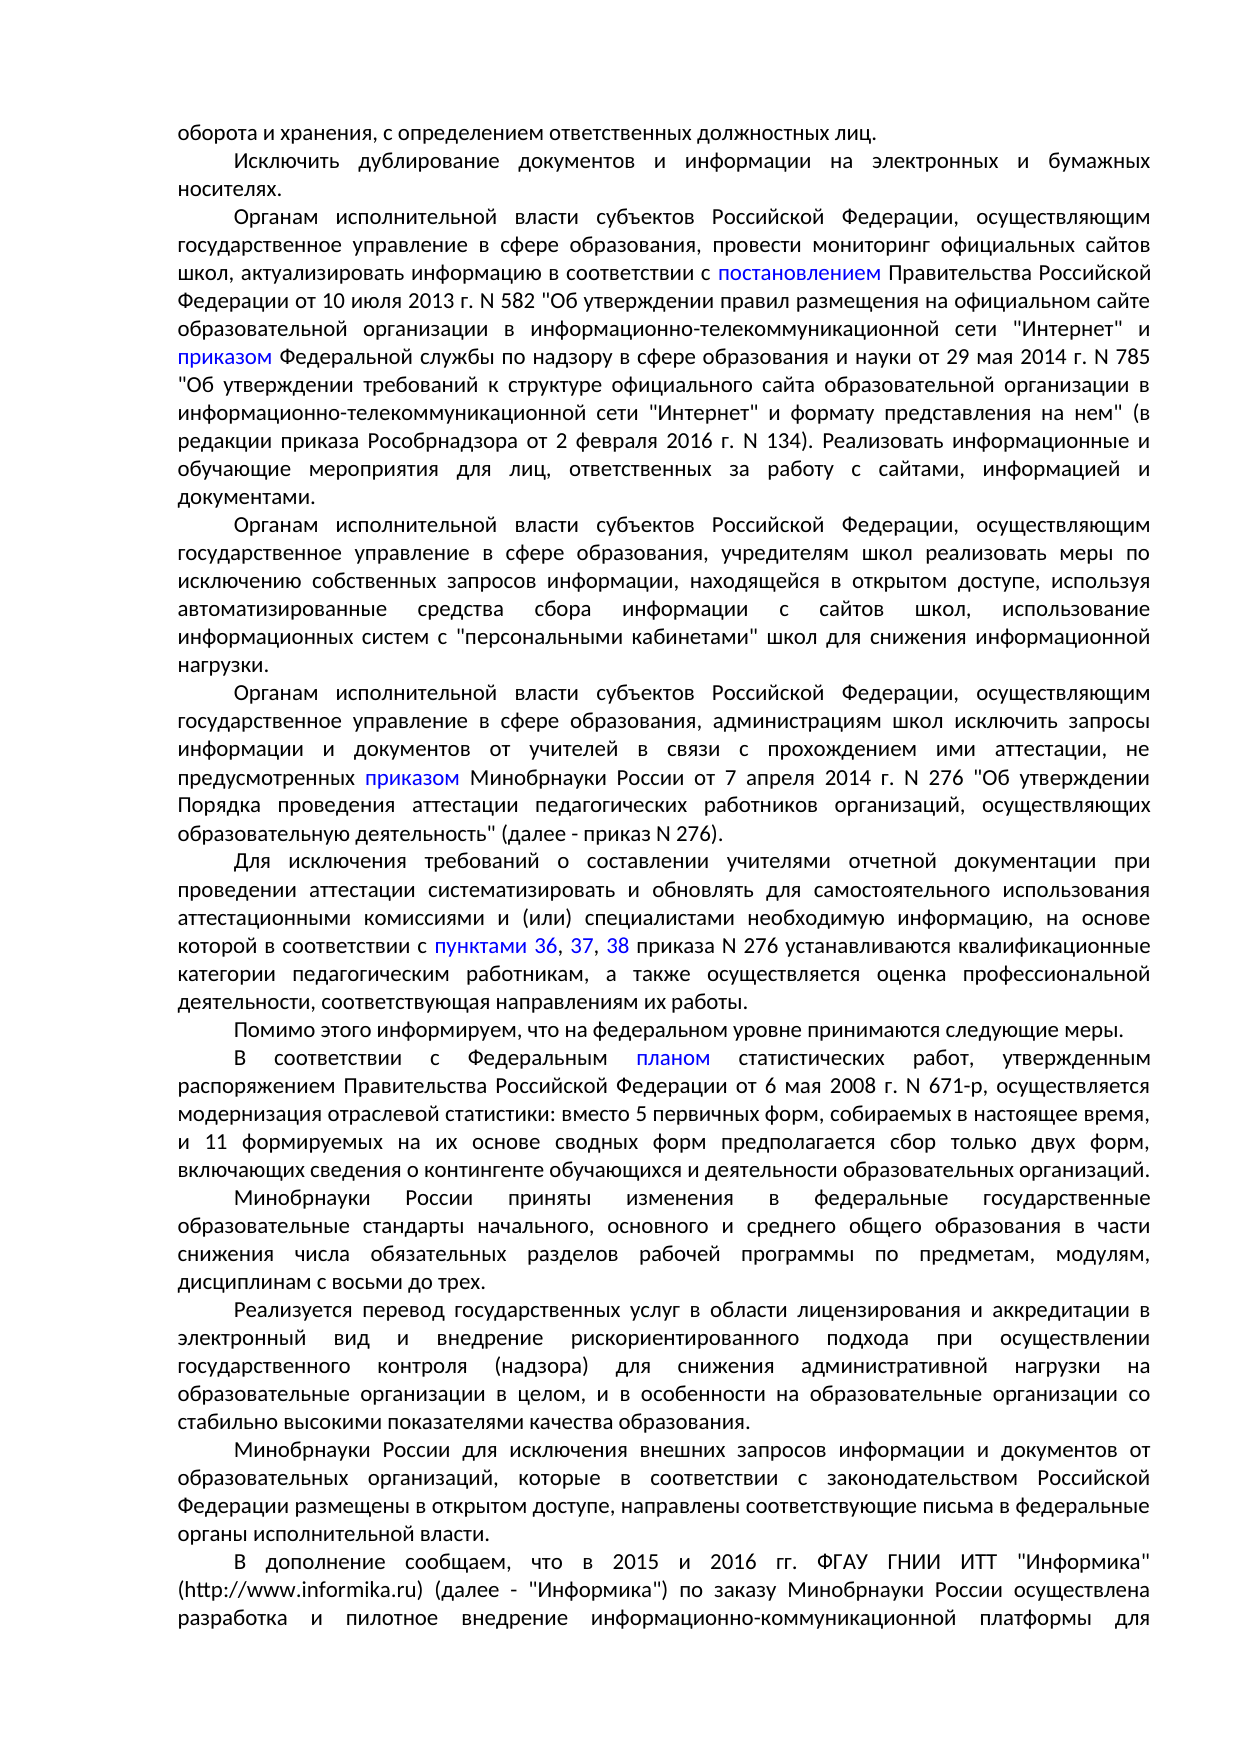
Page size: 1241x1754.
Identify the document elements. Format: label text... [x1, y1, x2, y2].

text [177, 118, 1152, 146]
text Минобрнауки России для исключения внешних запросов информации и документов от образовательных организаций, которые в соответствии с законодательством Российской Федерации размещены в открытом доступе, направлены соответствующие письма в федеральные органы исполнительной власти. [177, 1435, 1152, 1547]
text Минобрнауки России приняты изменения в федеральные государственные образовательные стандарты начального, основного и среднего общего образования в части снижения числа обязательных разделов рабочей программы по предметам, модулям, дисциплинам с восьми до трех. [177, 1183, 1152, 1295]
text Реализуется перевод государственных услуг в области лицензирования и аккредитации в электронный вид и внедрение рискориентированного подхода при осуществлении государственного контроля (надзора) для снижения административной нагрузки на образовательные организации в целом, и в особенности на образовательные организации со стабильно высокими показателями качества образования. [177, 1295, 1152, 1435]
text Для исключения требований о составлении учителями отчетной документации при проведении аттестации систематизировать и обновлять для самостоятельного использования аттестационными комиссиями и (или) специалистами необходимую информацию, на основе которой в соответствии с пунктами 36, 37, 38 приказа N 276 устанавливаются квалификационные категории педагогическим работникам, а также осуществляется оценка профессиональной деятельности, соответствующая направлениям их работы. [177, 847, 1152, 1015]
text Исключить дублирование документов и информации на электронных и бумажных носителях. [177, 146, 1152, 202]
text Органам исполнительной власти субъектов Российской Федерации, осуществляющим государственное управление в сфере образования, провести мониторинг официальных сайтов школ, актуализировать информацию в соответствии с постановлением Правительства Российской Федерации от 10 июля 2013 г. N 582 "Об утверждении правил размещения на официальном сайте образовательной организации в информационно-телекоммуникационной сети "Интернет" и приказом Федеральной службы по надзору в сфере образования и науки от 29 мая 2014 г. N 785 "Об утверждении требований к структуре официального сайта образовательной организации в информационно-телекоммуникационной сети "Интернет" и формату представления на нем" (в редакции приказа Рособрнадзора от 2 февраля 2016 г. N 134). Реализовать информационные и обучающие мероприятия для лиц, ответственных за работу с сайтами, информацией и документами. [177, 202, 1152, 510]
text Органам исполнительной власти субъектов Российской Федерации, осуществляющим государственное управление в сфере образования, учредителям школ реализовать меры по исключению собственных запросов информации, находящейся в открытом доступе, используя автоматизированные средства сбора информации с сайтов школ, использование информационных систем с "персональными кабинетами" школ для снижения информационной нагрузки. [177, 510, 1152, 678]
text Органам исполнительной власти субъектов Российской Федерации, осуществляющим государственное управление в сфере образования, администрациям школ исключить запросы информации и документов от учителей в связи с прохождением ими аттестации, не предусмотренных приказом Минобрнауки России от 7 апреля 2014 г. N 276 "Об утверждении Порядка проведения аттестации педагогических работников организаций, осуществляющих образовательную деятельность" (далее - приказ N 276). [177, 678, 1152, 847]
text Помимо этого информируем, что на федеральном уровне принимаются следующие меры. [177, 1015, 1152, 1043]
text В соответствии с Федеральным планом статистических работ, утвержденным распоряжением Правительства Российской Федерации от 6 мая 2008 г. N 671-р, осуществляется модернизация отраслевой статистики: вместо 5 первичных форм, собираемых в настоящее время, и 11 формируемых на их основе сводных форм предполагается сбор только двух форм, включающих сведения о контингенте обучающихся и деятельности образовательных организаций. [177, 1043, 1152, 1183]
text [177, 1547, 1152, 1631]
